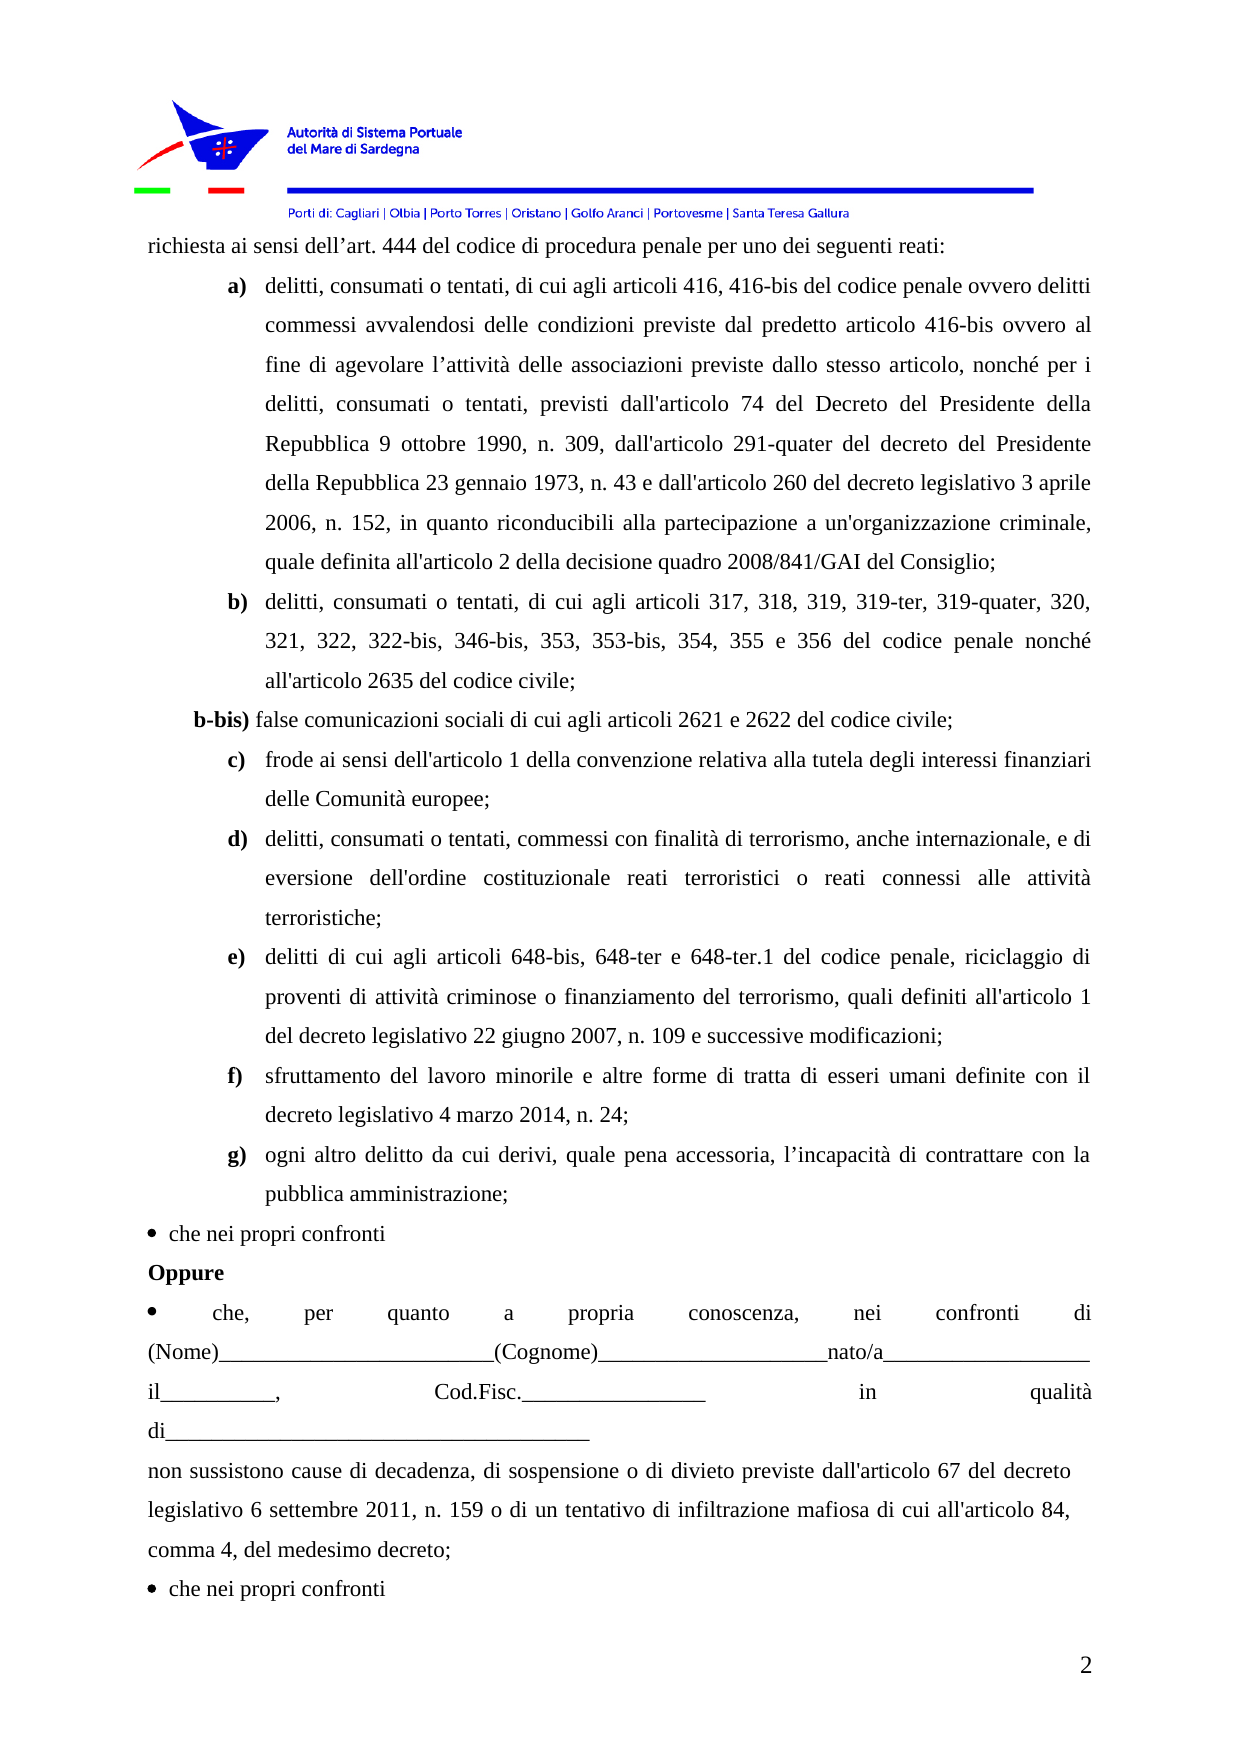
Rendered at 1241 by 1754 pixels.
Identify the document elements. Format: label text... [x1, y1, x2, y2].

text che nei propri confronti [148, 1219, 1072, 1246]
list delitti, consumati o tentati, commessi con finalità di terrorismo, anche internazionale, e di eversione dell'ordine costituzionale reati terroristici o reati connessi alle attività terroristiche; [227, 825, 1092, 930]
text non sussistono cause di decadenza, di sospensione o di divieto previste dall'articolo 67 del decreto legislativo 6 settembre 2011, n. 159 o di un tentativo di infiltrazione mafiosa di cui all'articolo 84, comma 4, del medesimo decreto; [148, 1457, 1072, 1562]
text che nei propri confronti [148, 1575, 1072, 1602]
picture [88, 75, 1034, 233]
list frode ai sensi dell'articolo 1 della convenzione relativa alla tutela degli interessi finanziari delle Comunità europee; [227, 746, 1092, 812]
list delitti, consumati o tentati, di cui agli articoli 317, 318, 319, 319-ter, 319-quater, 320, 321, 322, 322-bis, 346-bis, 353, 353-bis, 354, 355 e 356 del codice penale nonché all'articolo 2635 del codice civile; [227, 588, 1092, 693]
text b-bis) false comunicazioni sociali di cui agli articoli 2621 e 2622 del codice civile; [148, 706, 1092, 733]
list delitti, consumati o tentati, di cui agli articoli 416, 416-bis del codice penale ovvero delitti commessi avvalendosi delle condizioni previste dal predetto articolo 416-bis ovvero al fine di agevolare l’attività delle associazioni previste dallo stesso articolo, nonché per i delitti, consumati o tentati, previsti dall'articolo 74 del Decreto del Presidente della Repubblica 9 ottobre 1990, n. 309, dall'articolo 291-quater del decreto del Presidente della Repubblica 23 gennaio 1973, n. 43 e dall'articolo 260 del decreto legislativo 3 aprile 2006, n. 152, in quanto riconducibili alla partecipazione a un'organizzazione criminale, quale definita all'articolo 2 della decisione quadro 2008/841/GAI del Consiglio; [227, 272, 1092, 575]
text Oppure [148, 1259, 1092, 1285]
list delitti di cui agli articoli 648-bis, 648-ter e 648-ter.1 del codice penale, riciclaggio di proventi di attività criminose o finanziamento del terrorismo, quali definiti all'articolo 1 del decreto legislativo 22 giugno 2007, n. 109 e successive modificazioni; [227, 943, 1092, 1048]
list sfruttamento del lavoro minorile e altre forme di tratta di esseri umani definite con il decreto legislativo 4 marzo 2014, n. 24; [227, 1062, 1092, 1127]
list ogni altro delitto da cui derivi, quale pena accessoria, l’incapacità di contrattare con la pubblica amministrazione; [227, 1141, 1092, 1206]
